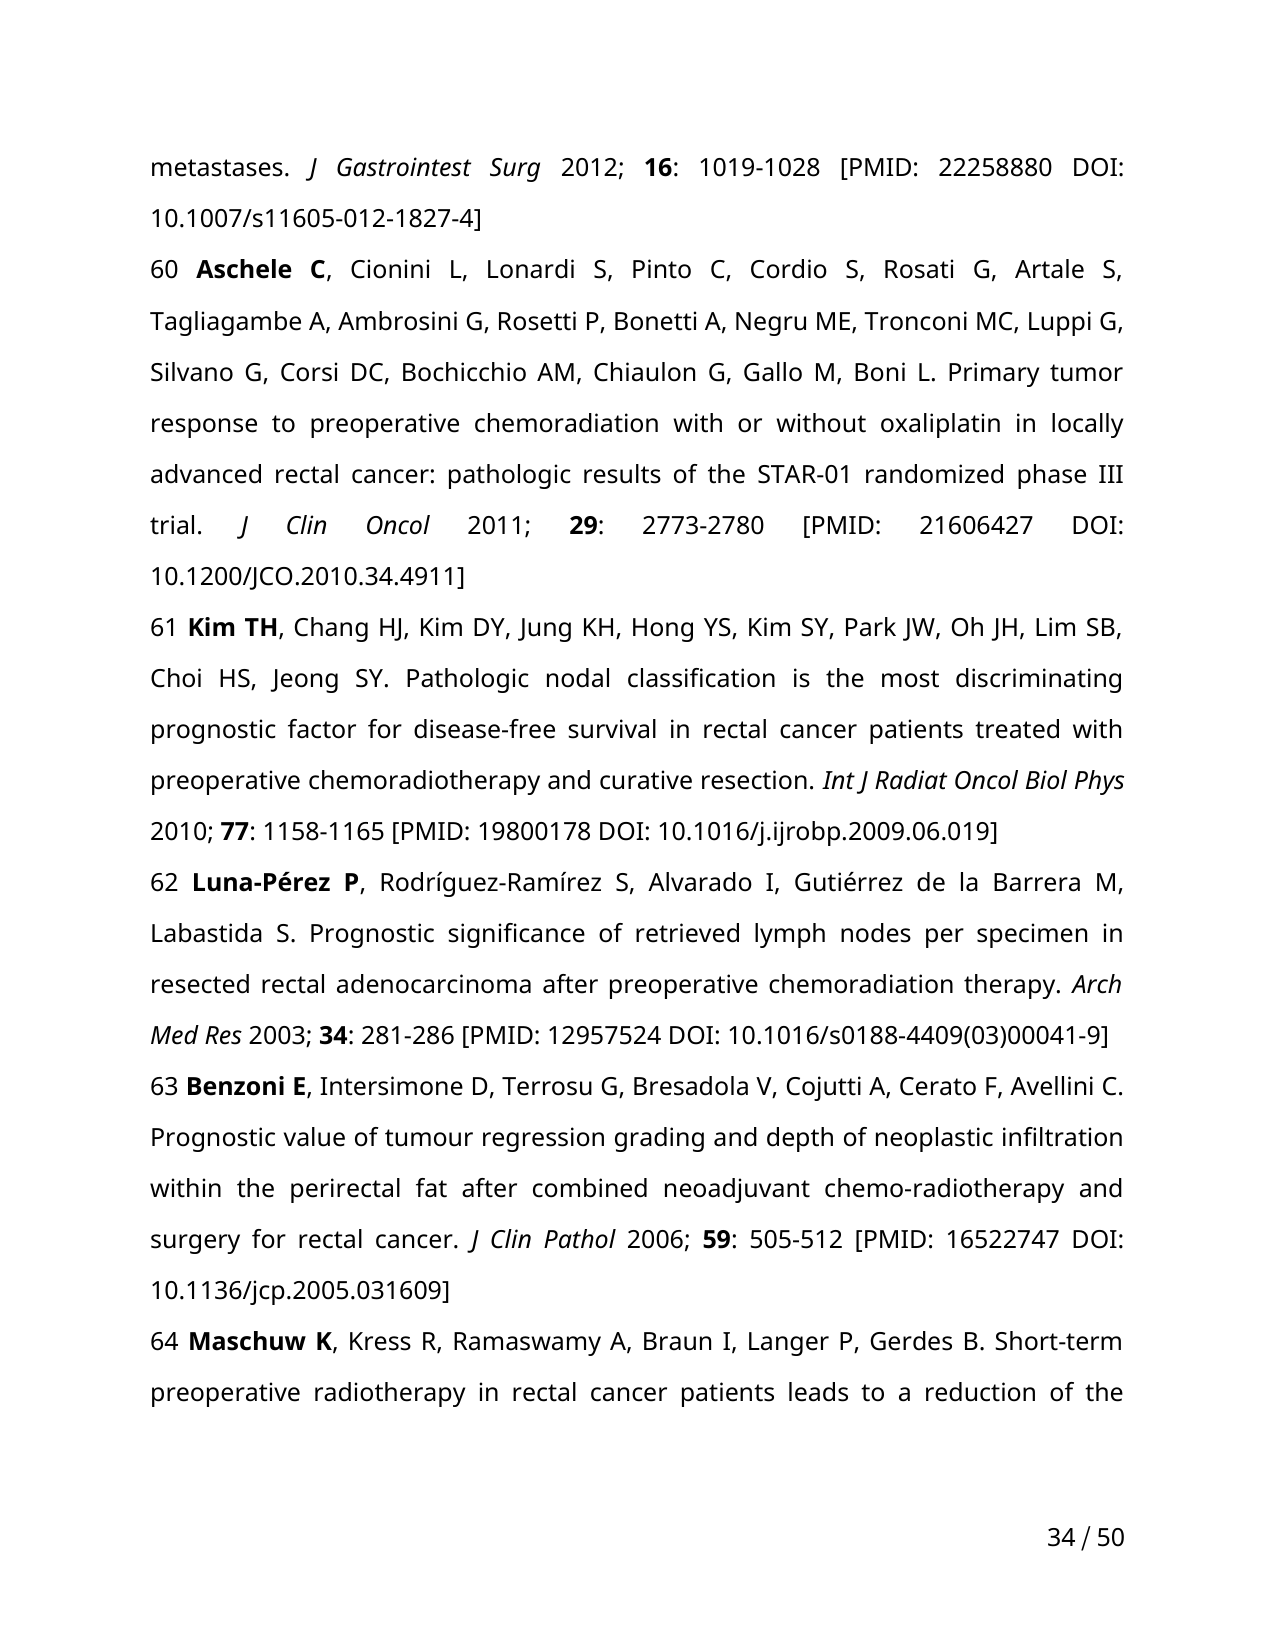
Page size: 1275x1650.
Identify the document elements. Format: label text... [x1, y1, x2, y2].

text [150, 1324, 1125, 1409]
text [150, 150, 1125, 235]
text 60 Aschele C, Cionini L, Lonardi S, Pinto C, Cordio S, Rosati G, Artale S, Tagliagambe A, Ambrosini G, Rosetti P, Bonetti A, Negru ME, Tronconi MC, Luppi G, Silvano G, Corsi DC, Bochicchio AM, Chiaulon G, Gallo M, Boni L. Primary tumor response to preoperative chemoradiation with or without oxaliplatin in locally advanced rectal cancer: pathologic results of the STAR-01 randomized phase III trial. J Clin Oncol 2011; 29: 2773-2780 [PMID: 21606427 DOI: 10.1200/JCO.2010.34.4911] [150, 252, 1125, 592]
text 61 Kim TH, Chang HJ, Kim DY, Jung KH, Hong YS, Kim SY, Park JW, Oh JH, Lim SB, Choi HS, Jeong SY. Pathologic nodal classification is the most discriminating prognostic factor for disease-free survival in rectal cancer patients treated with preoperative chemoradiotherapy and curative resection. Int J Radiat Oncol Biol Phys 2010; 77: 1158-1165 [PMID: 19800178 DOI: 10.1016/j.ijrobp.2009.06.019] [150, 609, 1125, 848]
text 63 Benzoni E, Intersimone D, Terrosu G, Bresadola V, Cojutti A, Cerato F, Avellini C. Prognostic value of tumour regression grading and depth of neoplastic infiltration within the perirectal fat after combined neoadjuvant chemo-radiotherapy and surgery for rectal cancer. J Clin Pathol 2006; 59: 505-512 [PMID: 16522747 DOI: 10.1136/jcp.2005.031609] [150, 1069, 1125, 1307]
text 62 Luna-Pérez P, Rodríguez-Ramírez S, Alvarado I, Gutiérrez de la Barrera M, Labastida S. Prognostic significance of retrieved lymph nodes per specimen in resected rectal adenocarcinoma after preoperative chemoradiation therapy. Arch Med Res 2003; 34: 281-286 [PMID: 12957524 DOI: 10.1016/s0188-4409(03)00041-9] [150, 864, 1125, 1052]
